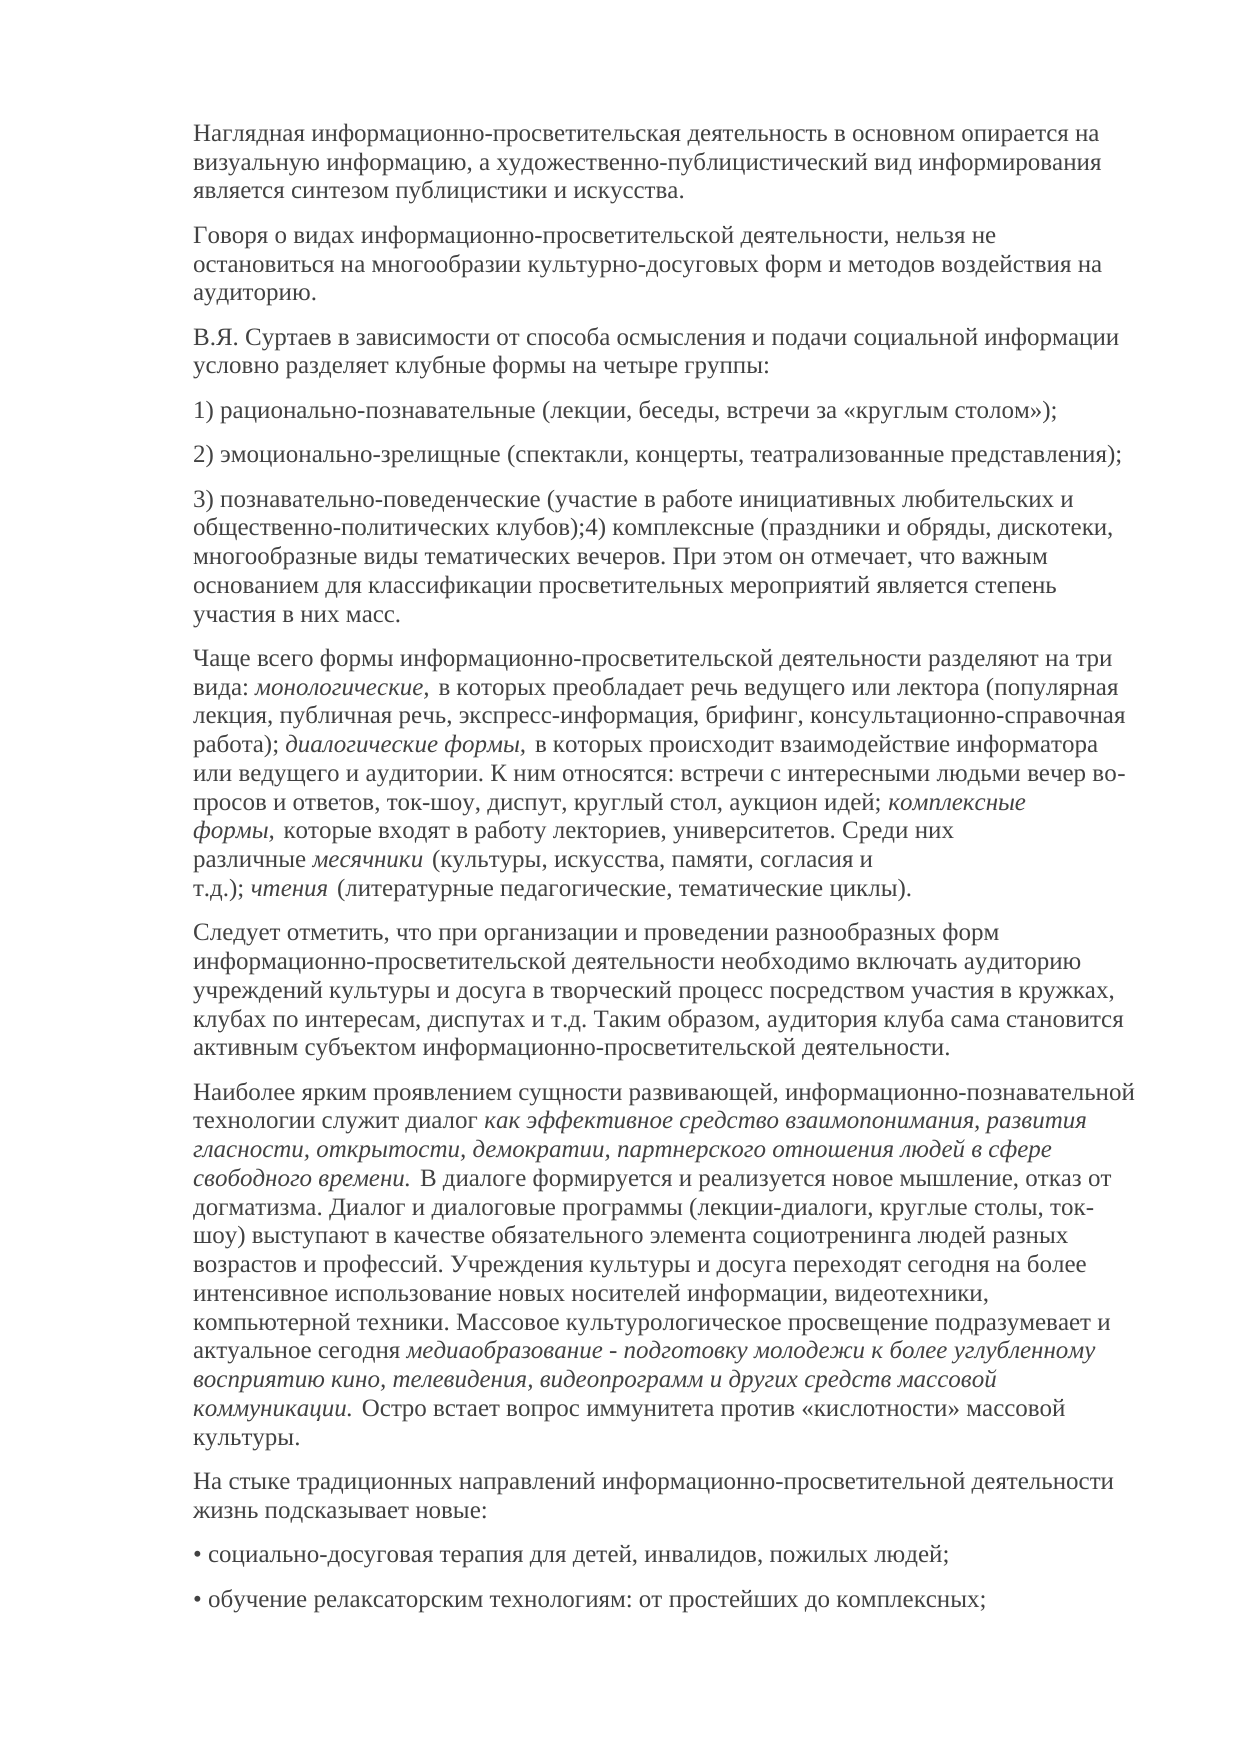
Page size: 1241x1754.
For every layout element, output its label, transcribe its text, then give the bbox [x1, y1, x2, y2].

text На стыке традиционных направлений информационно-просветительной деятельности жизнь подсказывает новые: [193, 1466, 1136, 1524]
text Чаще всего формы информационно-просветительской деятельности разделяют на три вида: монологические, в которых преобладает речь ведущего или лектора (популярная лекция, публичная речь, экспресс-информация, брифинг, консультационно-справочная работа); диалогические формы, в которых происходит взаимодействие информатора или ведущего и аудитории. К ним относятся: встречи с интересными людьми вечер вопросов и ответов, ток-шоу, диспут, круглый стол, аукцион идей; комплексные формы, которые входят в работу лекториев, университетов. Среди них различные месячники (культуры, искусства, памяти, согласия и т.д.); чтения (литературные педагогические, тематические циклы). [193, 643, 1136, 902]
text 1) рационально-познавательные (лекции, беседы, встречи за «круглым столом»); [193, 395, 1136, 424]
text Наглядная информационно-просветительская деятельность в основном опирается на визуальную информацию, а художественно-публицистический вид информирования является синтезом публицистики и искусства. [193, 118, 1136, 204]
text Наиболее ярким проявлением сущности развивающей, информационно-познавательной технологии служит диалог как эффективное средство взаимопонимания, развития гласности, открытости, демократии, партнерского отношения людей в сфере свободного времени. В диалоге формируется и реализуется новое мышление, отказ от догматизма. Диалог и диалоговые программы (лекции-диалоги, круглые столы, ток-шоу) выступают в качестве обязательного элемента социотренинга людей разных возрастов и профессий. Учреждения культуры и досуга переходят сегодня на более интенсивное использование новых носителей информации, видеотехники, компьютерной техники. Массовое культурологическое просвещение подразумевает и актуальное сегодня медиаобразование - подготовку молодежи к более углубленному восприятию кино, телевидения, видеопрограмм и других средств массовой коммуникации. Остро встает вопрос иммунитета против «кислотности» массовой культуры. [193, 1077, 1136, 1451]
text 3) познавательно-поведенческие (участие в работе инициативных любительских и общественно-политических клубов);4) комплексные (праздники и обряды, дискотеки, многообразные виды тематических вечеров. При этом он отмечает, что важным основанием для классификации просветительных мероприятий является степень участия в них масс. [193, 484, 1136, 627]
text • социально-досуговая терапия для детей, инвалидов, пожилых людей; [193, 1539, 1136, 1568]
text • обучение релаксаторским технологиям: от простейших до комплексных; [193, 1584, 1136, 1612]
text Говоря о видах информационно-просветительской деятельности, нельзя не остановиться на многообразии культурно-досуговых форм и методов воздействия на аудиторию. [193, 220, 1136, 306]
text Следует отметить, что при организации и проведении разнообразных форм информационно-просветительской деятельности необходимо включать аудиторию учреждений культуры и досуга в творческий процесс посредством участия в кружках, клубах по интересам, диспутах и т.д. Таким образом, аудитория клуба сама становится активным субъектом информационно-просветительской деятельности. [193, 917, 1136, 1061]
text 2) эмоционально-зрелищные (спектакли, концерты, театрализованные представления); [193, 439, 1136, 468]
text В.Я. Суртаев в зависимости от способа осмысления и подачи социальной информации условно разделяет клубные формы на четыре группы: [193, 322, 1136, 379]
